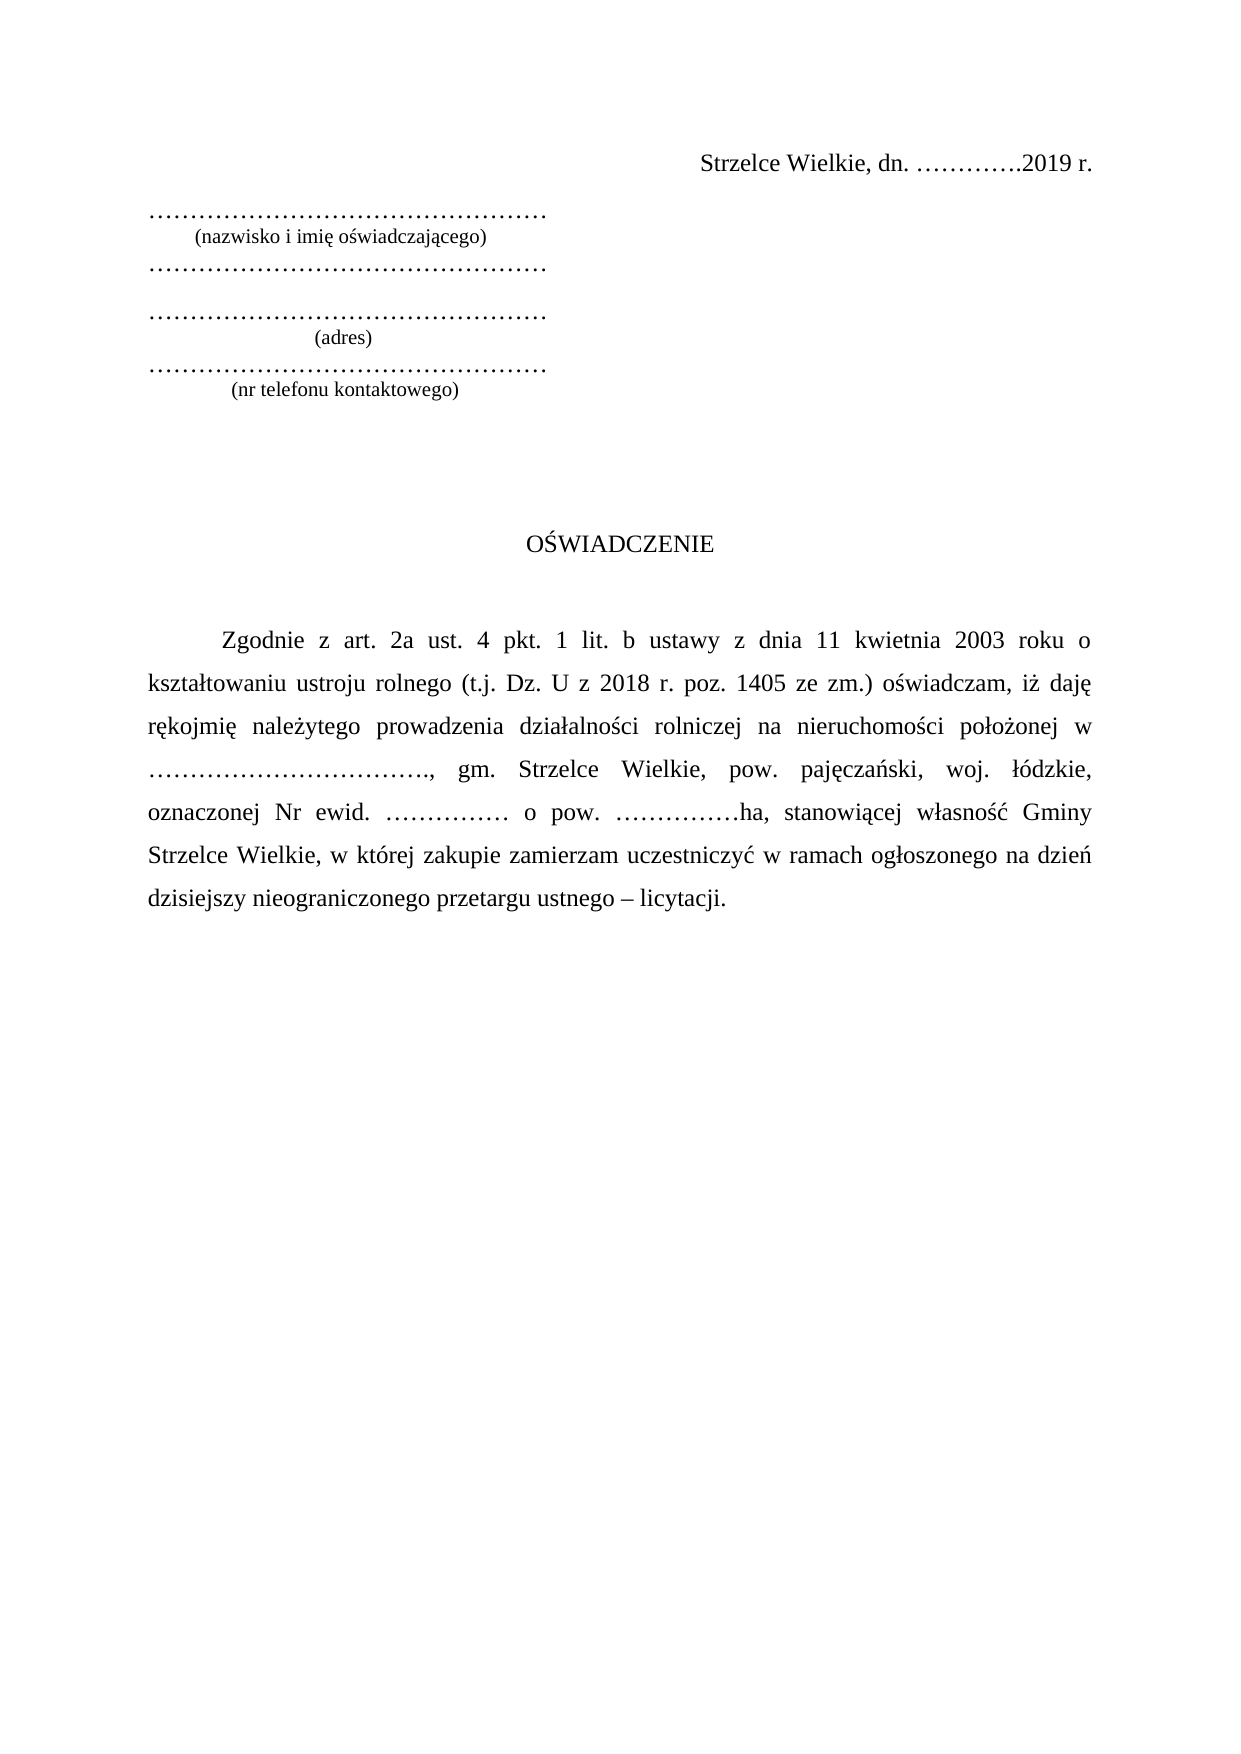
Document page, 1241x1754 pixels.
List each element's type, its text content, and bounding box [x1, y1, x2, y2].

text OŚWIADCZENIE [148, 529, 1093, 558]
text (nr telefonu kontaktowego) [148, 377, 1093, 401]
text (adres) [148, 324, 1093, 349]
text ………………………………………… [148, 195, 1093, 224]
text ………………………………………… [148, 248, 1093, 277]
text ………………………………………… [148, 296, 1093, 324]
text Zgodnie z art. 2a ust. 4 pkt. 1 lit. b ustawy z dnia 11 kwietnia 2003 roku o kształtowaniu ustroju rolnego (t.j. Dz. U z 2018 r. poz. 1405 ze zm.) oświadczam, iż daję rękojmię należytego prowadzenia działalności rolniczej na nieruchomości położonej w ……………………………., gm. Strzelce Wielkie, pow. pajęczański, woj. łódzkie, oznaczonej Nr ewid. …………… o pow. ……………ha, stanowiącej własność Gminy Strzelce Wielkie, w której zakupie zamierzam uczestniczyć w ramach ogłoszonego na dzień dzisiejszy nieograniczonego przetargu ustnego – licytacji. [148, 625, 1093, 912]
text ………………………………………… [148, 349, 1093, 377]
text Strzelce Wielkie, dn. ………….2019 r. [148, 148, 1093, 176]
text (nazwisko i imię oświadczającego) [148, 224, 1093, 248]
